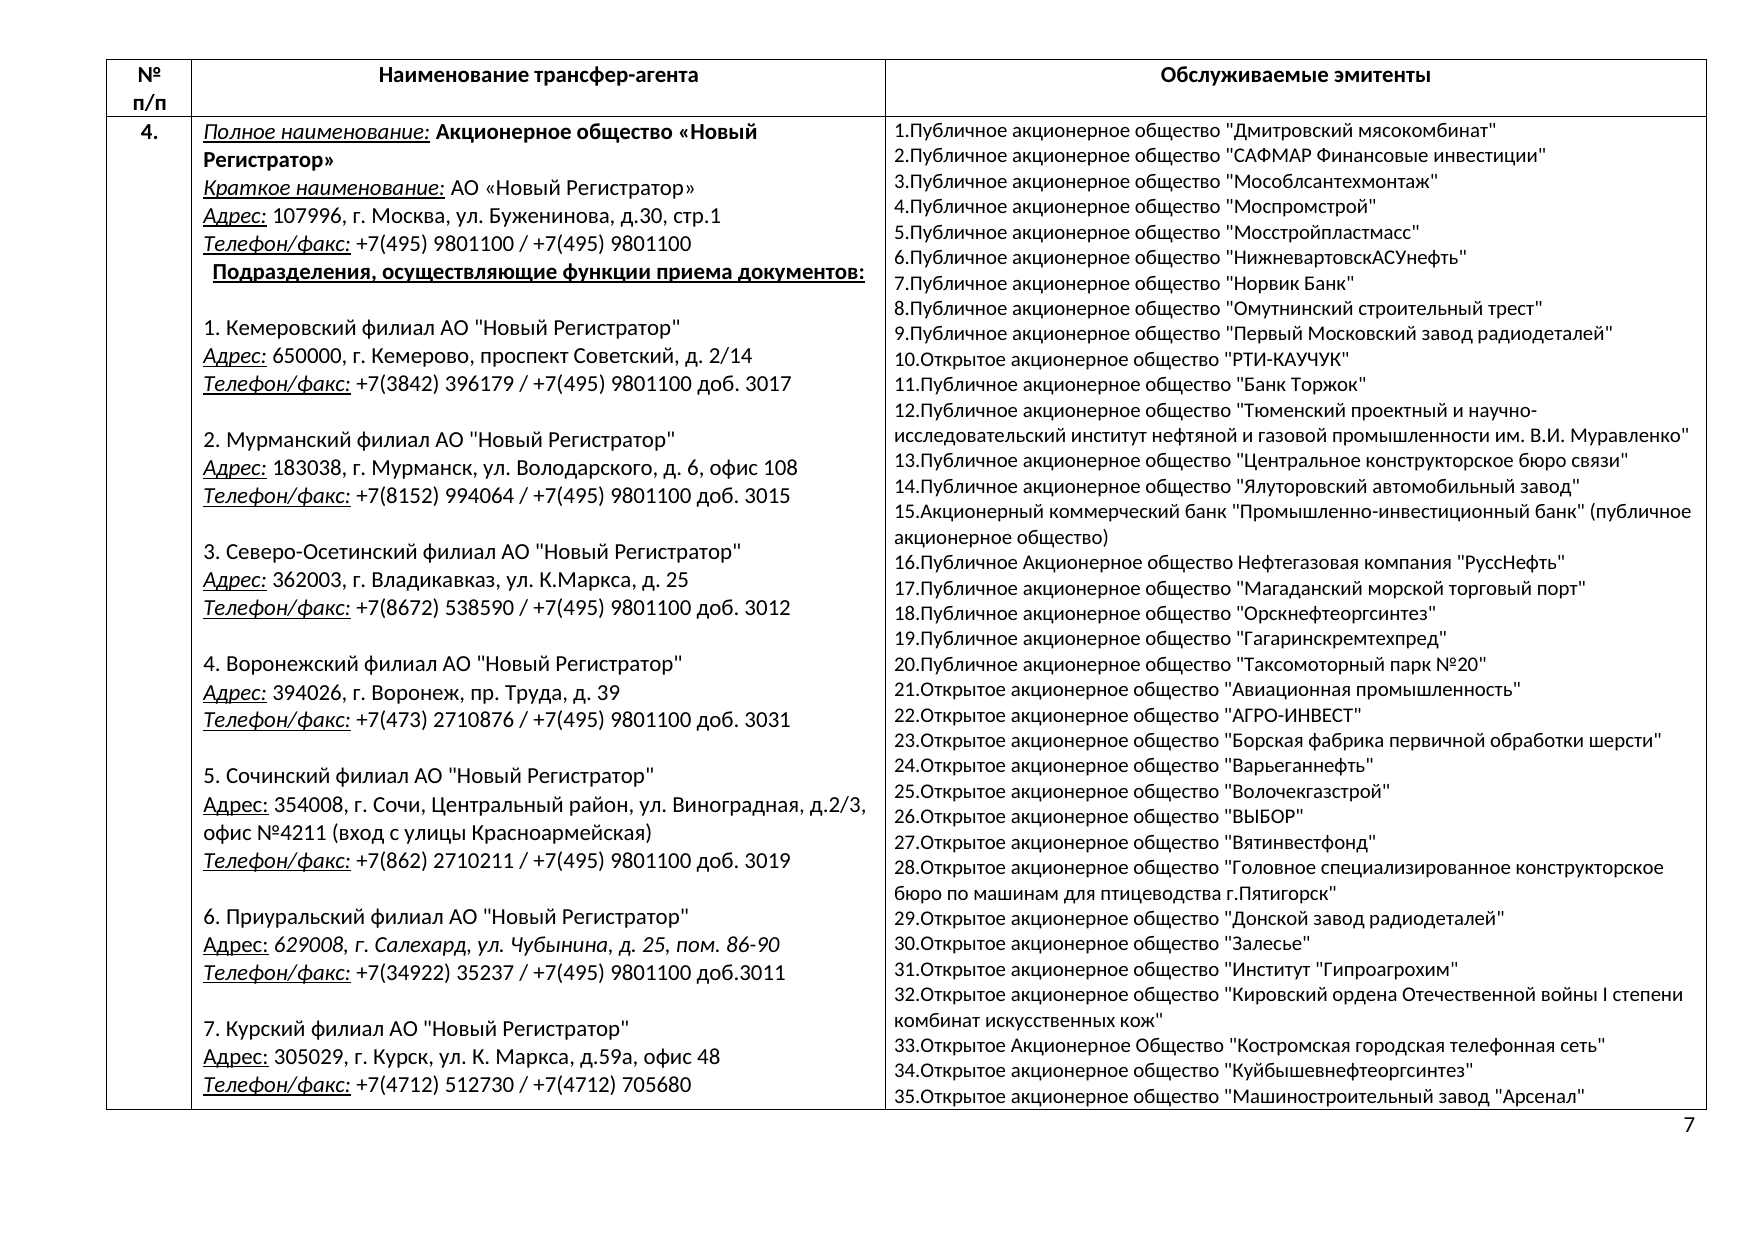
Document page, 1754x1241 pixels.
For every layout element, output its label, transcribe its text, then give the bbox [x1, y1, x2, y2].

table_header Обслуживаемые эмитенты [886, 60, 1706, 116]
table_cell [886, 117, 1706, 1108]
table_header № п/п [107, 60, 191, 116]
table_header Наименование трансфер-агента [192, 60, 885, 116]
table_cell 4. [107, 117, 191, 1108]
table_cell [192, 117, 885, 1108]
